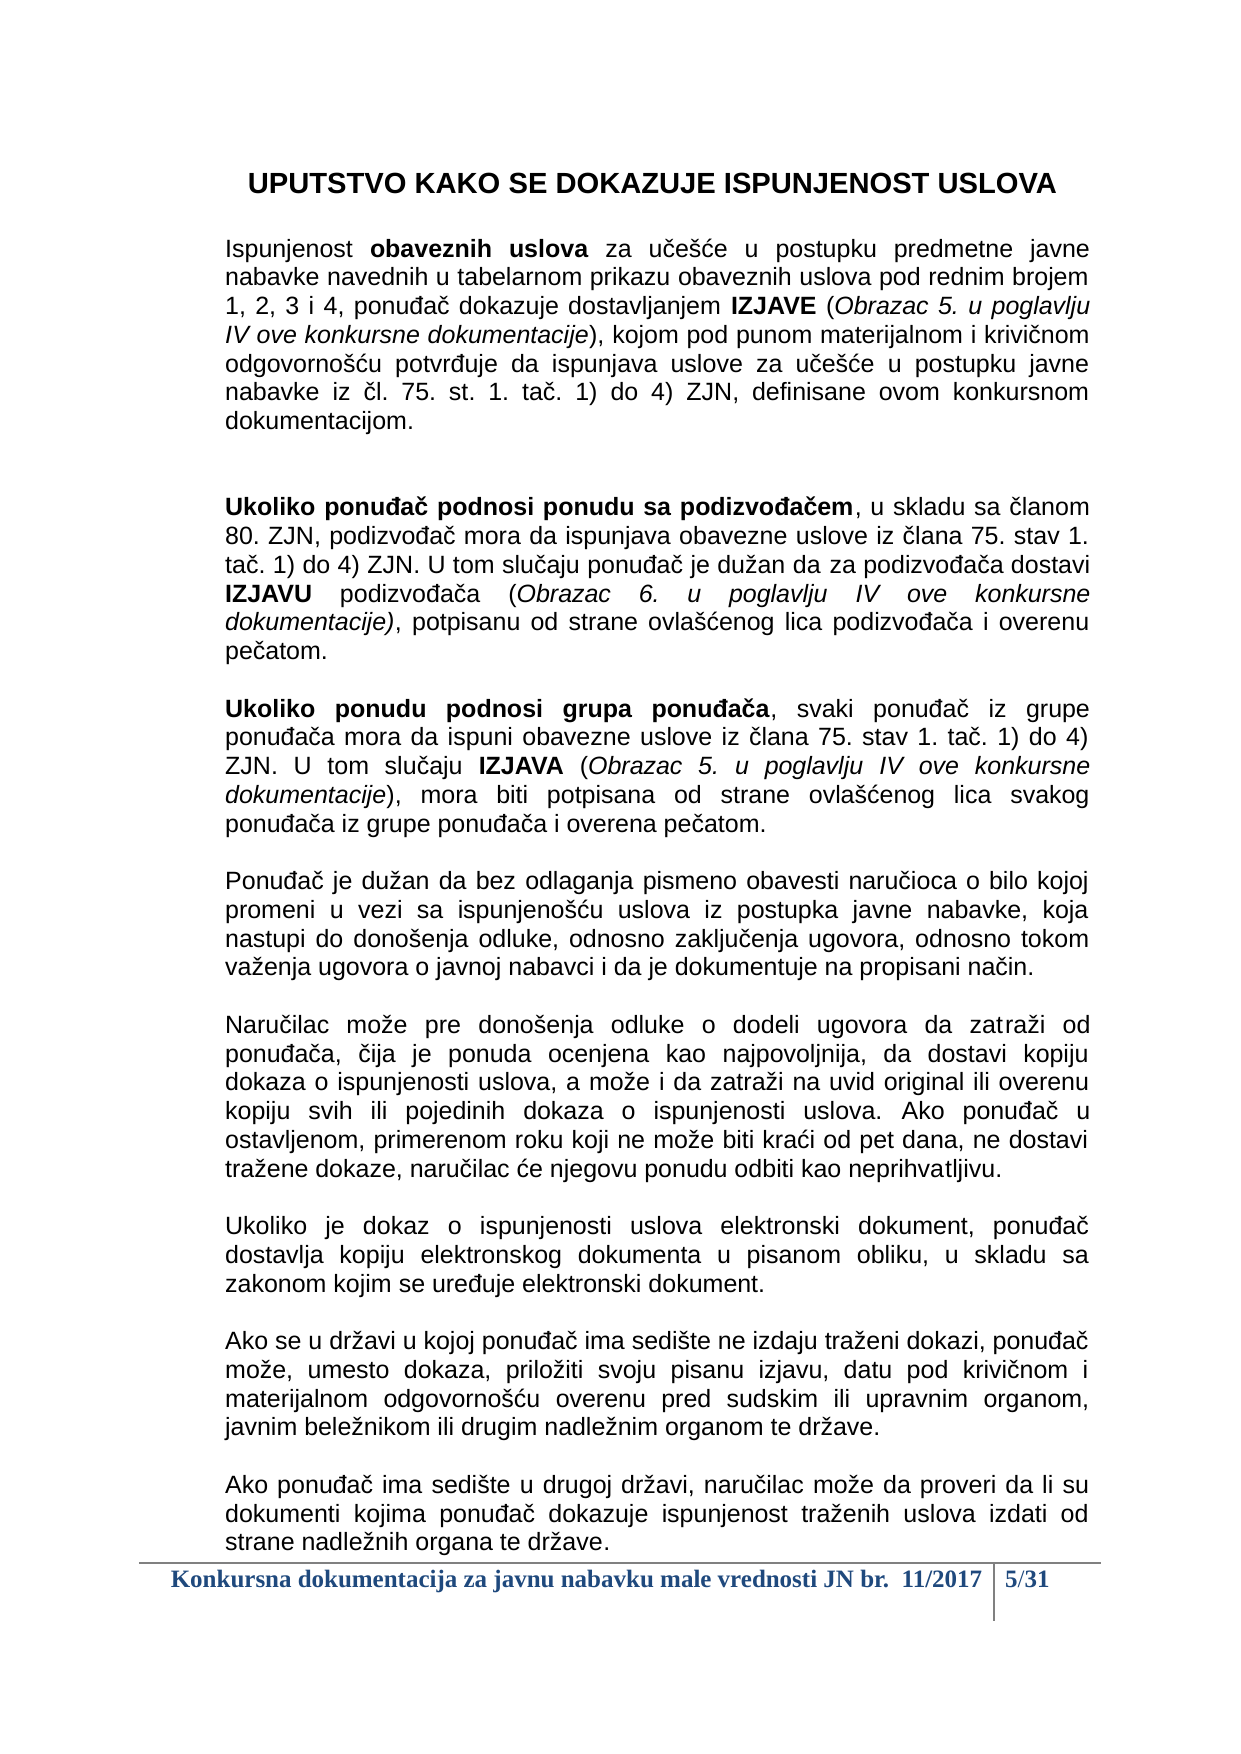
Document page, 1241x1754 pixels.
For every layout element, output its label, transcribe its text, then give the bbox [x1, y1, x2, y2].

list Ukoliko ponuđač podnosi ponudu sa podizvođačem, u skladu sa članom 80. ZJN, podizvođač mora da ispunjava obavezne uslove iz člana 75. stav 1. tač. 1) do 4) ZJN. U tom slučaju ponuđač je dužan da za podizvođača dostavi IZJAVU podizvođača (Obrazac 6. u poglavlju IV ove konkursne dokumentacije), potpisanu od strane ovlašćenog lica podizvođača i overenu pečatom. [225, 492, 1090, 665]
list Ako ponuđač ima sedište u drugoj državi, naručilac može da proveri da li su dokumenti kojima ponuđač dokazuje ispunjenost traženih uslova izdati od strane nadležnih organa te države. [225, 1470, 1090, 1556]
list Ponuđač je dužan da bez odlaganja pismeno obavesti naručioca o bilo kojoj promeni u vezi sa ispunjenošću uslova iz postupka javne nabavke, koja nastupi do donošenja odluke, odnosno zaključenja ugovora, odnosno tokom važenja ugovora o javnoj nabavci i da je dokumentuje na propisani način. [225, 866, 1090, 981]
list Ukoliko je dokaz o ispunjenosti uslova elektronski dokument, ponuđač dostavlja kopiju elektronskog dokumenta u pisanom obliku, u skladu sa zakonom kojim se uređuje elektronski dokument. [225, 1211, 1090, 1297]
list Ukoliko ponudu podnosi grupa ponuđača, svaki ponuđač iz grupe ponuđača mora da ispuni obavezne uslove iz člana 75. stav 1. tač. 1) do 4) ZJN. U tom slučaju IZJAVA (Obrazac 5. u poglavlju IV ove konkursne dokumentacije), mora biti potpisana od strane ovlašćenog lica svakog ponuđača iz grupe ponuđača i overena pečatom. [225, 693, 1090, 837]
list Naručilac može pre donošenja odluke o dodeli ugovora da zatraži od ponuđača, čija je ponuda ocenjena kao najpovoljnija, da dostavi kopiju dokaza o ispunjenosti uslova, a može i da zatraži na uvid original ili overenu kopiju svih ili pojedinih dokaza o ispunjenosti uslova. Ako ponuđač u ostavljenom, primerenom roku koji ne može biti kraći od pet dana, ne dostavi tražene dokaze, naručilac će njegovu ponudu odbiti kao neprihvatljivu. [225, 1010, 1090, 1182]
list Ispunjenost obaveznih uslova za učešće u postupku predmetne javne nabavke navednih u tabelarnom prikazu obaveznih uslova pod rednim brojem 1, 2, 3 i 4, ponuđač dokazuje dostavljanjem IZJAVE (Obrazac 5. u poglavlju IV ove konkursne dokumentacije), kojom pod punom materijalnom i krivičnom odgovornošću potvrđuje da ispunjava uslove za učešće u postupku javne nabavke iz čl. 75. st. 1. tač. 1) do 4) ZJN, definisane ovom konkursnom dokumentacijom. [225, 233, 1090, 435]
list UPUTSTVO KAKO SE DOKAZUJE ISPUNJENOST USLOVA [150, 166, 1090, 200]
list Ako se u državi u kojoj ponuđač ima sedište ne izdaju traženi dokazi, ponuđač može, umesto dokaza, priložiti svoju pisanu izjavu, datu pod krivičnom i materijalnom odgovornošću overenu pred sudskim ili upravnim organom, javnim beležnikom ili drugim nadležnim organom te države. [225, 1326, 1090, 1441]
